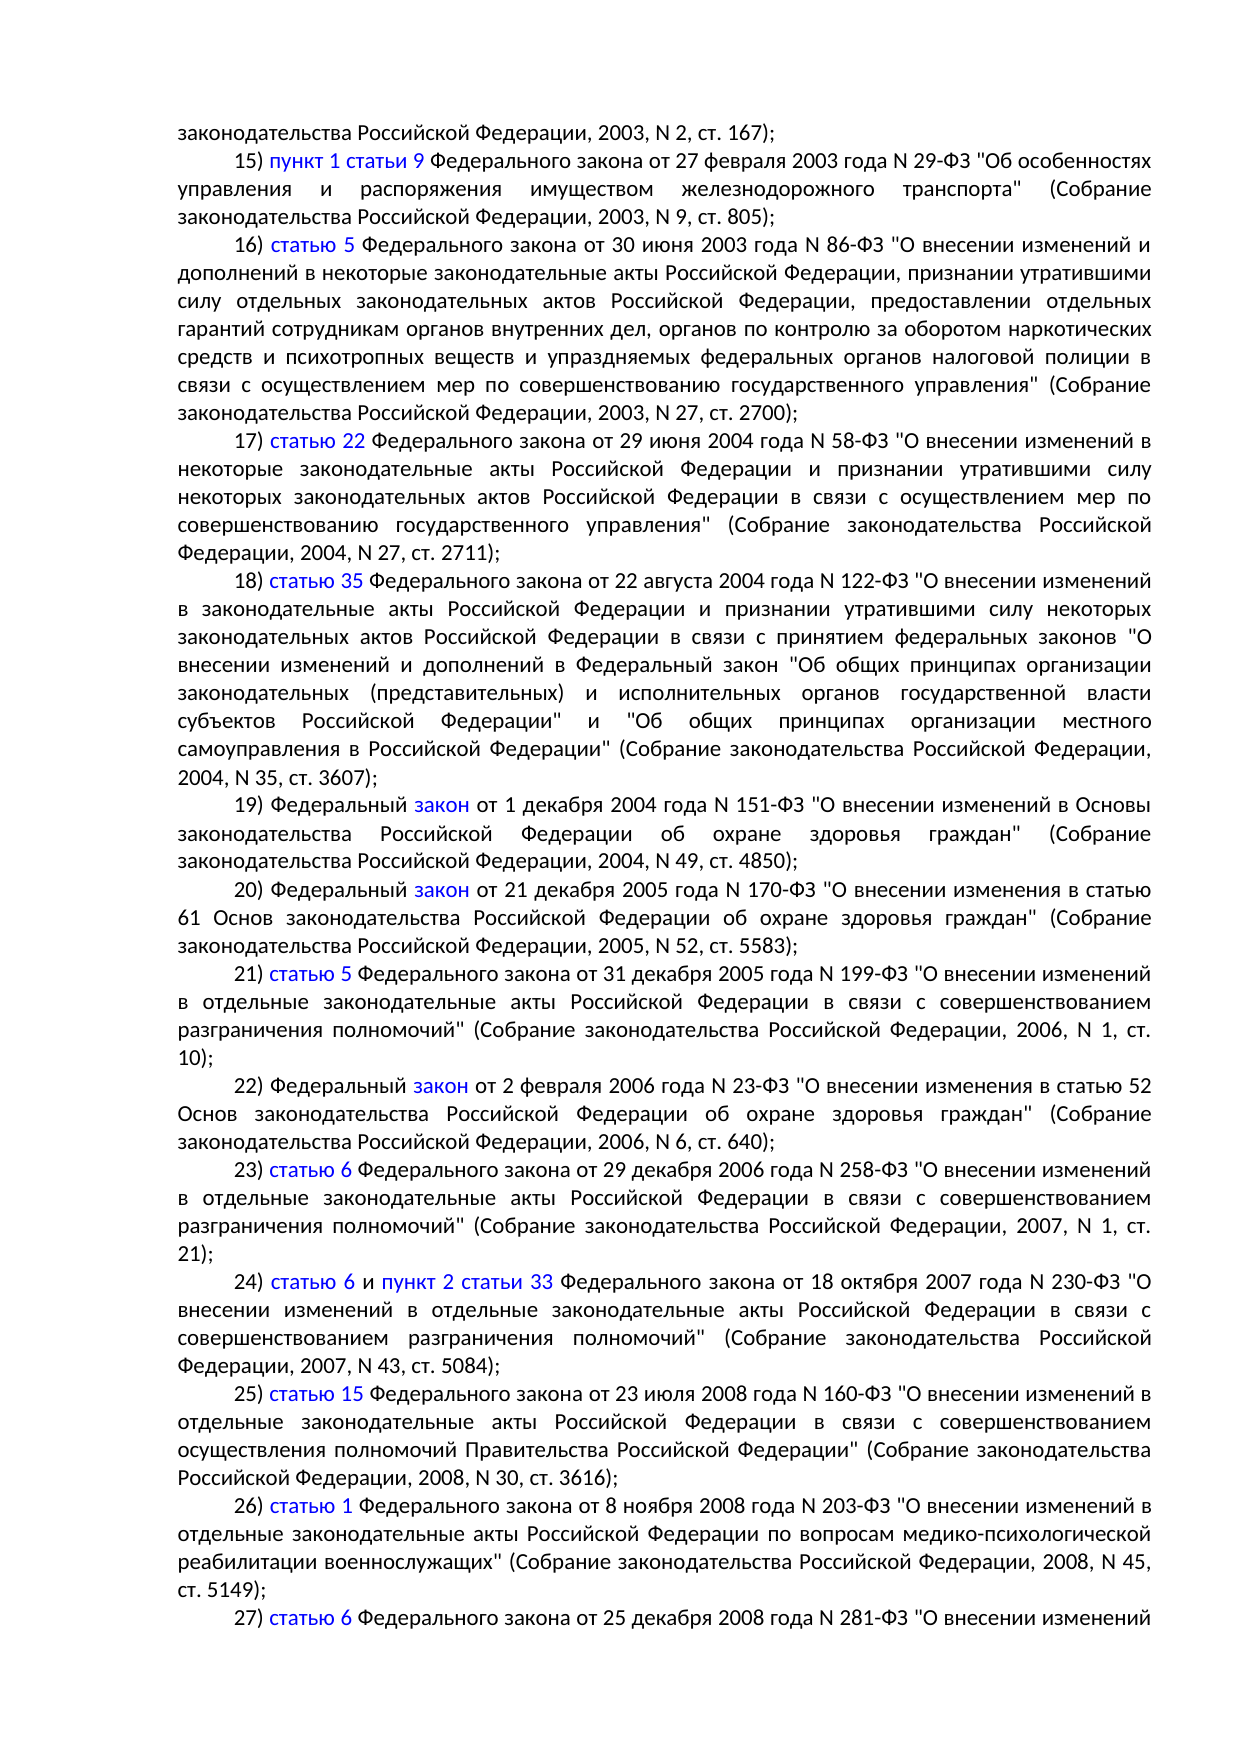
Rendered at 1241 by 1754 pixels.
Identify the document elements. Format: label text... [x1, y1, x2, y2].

text 17) статью 22 Федерального закона от 29 июня 2004 года N 58-ФЗ "О внесении изменений в некоторые законодательные акты Российской Федерации и признании утратившими силу некоторых законодательных актов Российской Федерации в связи с осуществлением мер по совершенствованию государственного управления" (Собрание законодательства Российской Федерации, 2004, N 27, ст. 2711); [177, 426, 1152, 566]
text 23) статью 6 Федерального закона от 29 декабря 2006 года N 258-ФЗ "О внесении изменений в отдельные законодательные акты Российской Федерации в связи с совершенствованием разграничения полномочий" (Собрание законодательства Российской Федерации, 2007, N 1, ст. 21); [177, 1155, 1152, 1267]
text 21) статью 5 Федерального закона от 31 декабря 2005 года N 199-ФЗ "О внесении изменений в отдельные законодательные акты Российской Федерации в связи с совершенствованием разграничения полномочий" (Собрание законодательства Российской Федерации, 2006, N 1, ст. 10); [177, 959, 1152, 1071]
text 22) Федеральный закон от 2 февраля 2006 года N 23-ФЗ "О внесении изменения в статью 52 Основ законодательства Российской Федерации об охране здоровья граждан" (Собрание законодательства Российской Федерации, 2006, N 6, ст. 640); [177, 1071, 1152, 1155]
text 16) статью 5 Федерального закона от 30 июня 2003 года N 86-ФЗ "О внесении изменений и дополнений в некоторые законодательные акты Российской Федерации, признании утратившими силу отдельных законодательных актов Российской Федерации, предоставлении отдельных гарантий сотрудникам органов внутренних дел, органов по контролю за оборотом наркотических средств и психотропных веществ и упраздняемых федеральных органов налоговой полиции в связи с осуществлением мер по совершенствованию государственного управления" (Собрание законодательства Российской Федерации, 2003, N 27, ст. 2700); [177, 230, 1152, 426]
text 24) статью 6 и пункт 2 статьи 33 Федерального закона от 18 октября 2007 года N 230-ФЗ "О внесении изменений в отдельные законодательные акты Российской Федерации в связи с совершенствованием разграничения полномочий" (Собрание законодательства Российской Федерации, 2007, N 43, ст. 5084); [177, 1267, 1152, 1379]
text 18) статью 35 Федерального закона от 22 августа 2004 года N 122-ФЗ "О внесении изменений в законодательные акты Российской Федерации и признании утратившими силу некоторых законодательных актов Российской Федерации в связи с принятием федеральных законов "О внесении изменений и дополнений в Федеральный закон "Об общих принципах организации законодательных (представительных) и исполнительных органов государственной власти субъектов Российской Федерации" и "Об общих принципах организации местного самоуправления в Российской Федерации" (Собрание законодательства Российской Федерации, 2004, N 35, ст. 3607); [177, 566, 1152, 791]
text 20) Федеральный закон от 21 декабря 2005 года N 170-ФЗ "О внесении изменения в статью 61 Основ законодательства Российской Федерации об охране здоровья граждан" (Собрание законодательства Российской Федерации, 2005, N 52, ст. 5583); [177, 875, 1152, 959]
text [177, 118, 1152, 146]
text 26) статью 1 Федерального закона от 8 ноября 2008 года N 203-ФЗ "О внесении изменений в отдельные законодательные акты Российской Федерации по вопросам медико-психологической реабилитации военнослужащих" (Собрание законодательства Российской Федерации, 2008, N 45, ст. 5149); [177, 1491, 1152, 1603]
text 25) статью 15 Федерального закона от 23 июля 2008 года N 160-ФЗ "О внесении изменений в отдельные законодательные акты Российской Федерации в связи с совершенствованием осуществления полномочий Правительства Российской Федерации" (Собрание законодательства Российской Федерации, 2008, N 30, ст. 3616); [177, 1379, 1152, 1491]
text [177, 1603, 1152, 1631]
text 19) Федеральный закон от 1 декабря 2004 года N 151-ФЗ "О внесении изменений в Основы законодательства Российской Федерации об охране здоровья граждан" (Собрание законодательства Российской Федерации, 2004, N 49, ст. 4850); [177, 791, 1152, 875]
text 15) пункт 1 статьи 9 Федерального закона от 27 февраля 2003 года N 29-ФЗ "Об особенностях управления и распоряжения имуществом железнодорожного транспорта" (Собрание законодательства Российской Федерации, 2003, N 9, ст. 805); [177, 146, 1152, 230]
